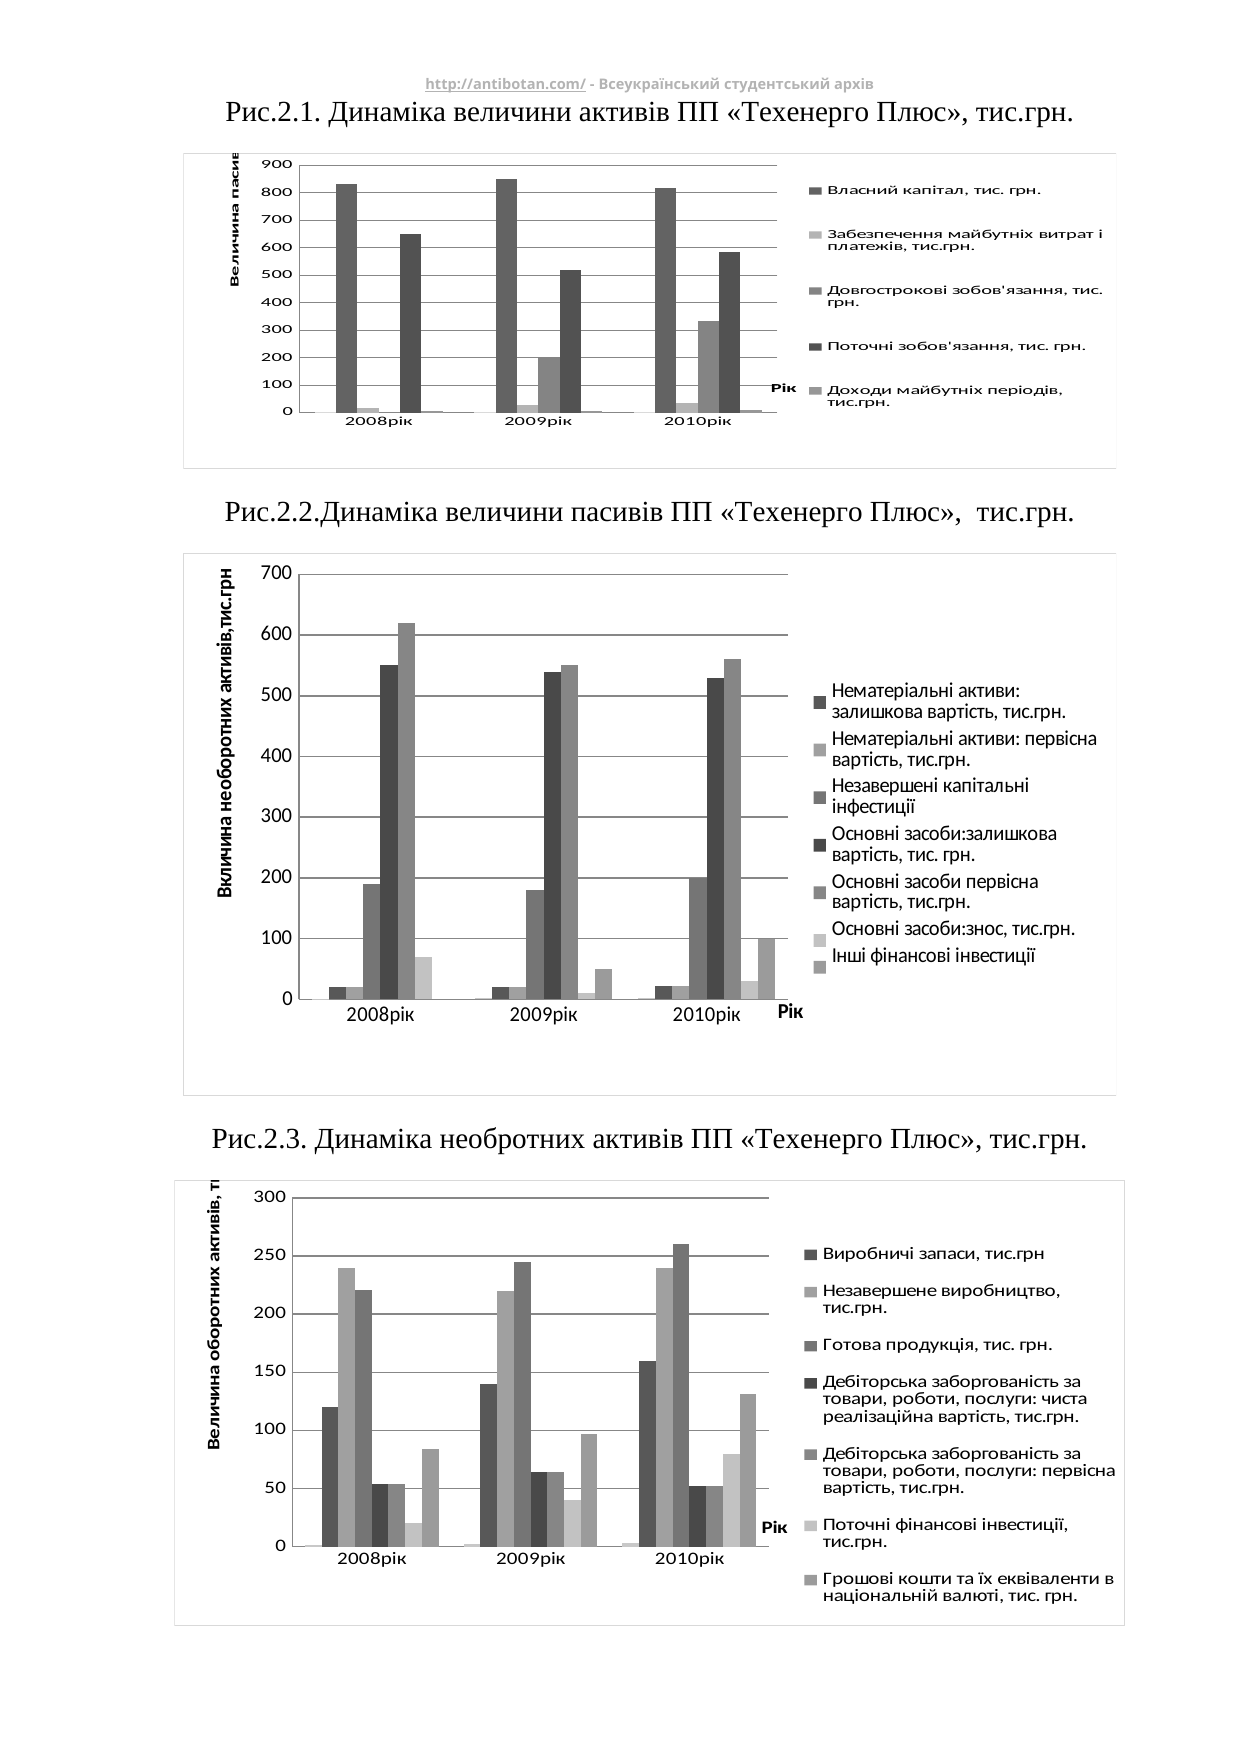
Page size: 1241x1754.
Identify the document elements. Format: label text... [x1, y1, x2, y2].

text Рис.2.2.Динаміка величини пасивів ПП «Техенерго Плюс», тис.грн. [148, 494, 1152, 527]
text Рис.2.3. Динаміка необротних активів ПП «Техенерго Плюс», тис.грн. [148, 1121, 1152, 1154]
text Рис.2.1. Динаміка величини активів ПП «Техенерго Плюс», тис.грн. [148, 94, 1152, 127]
